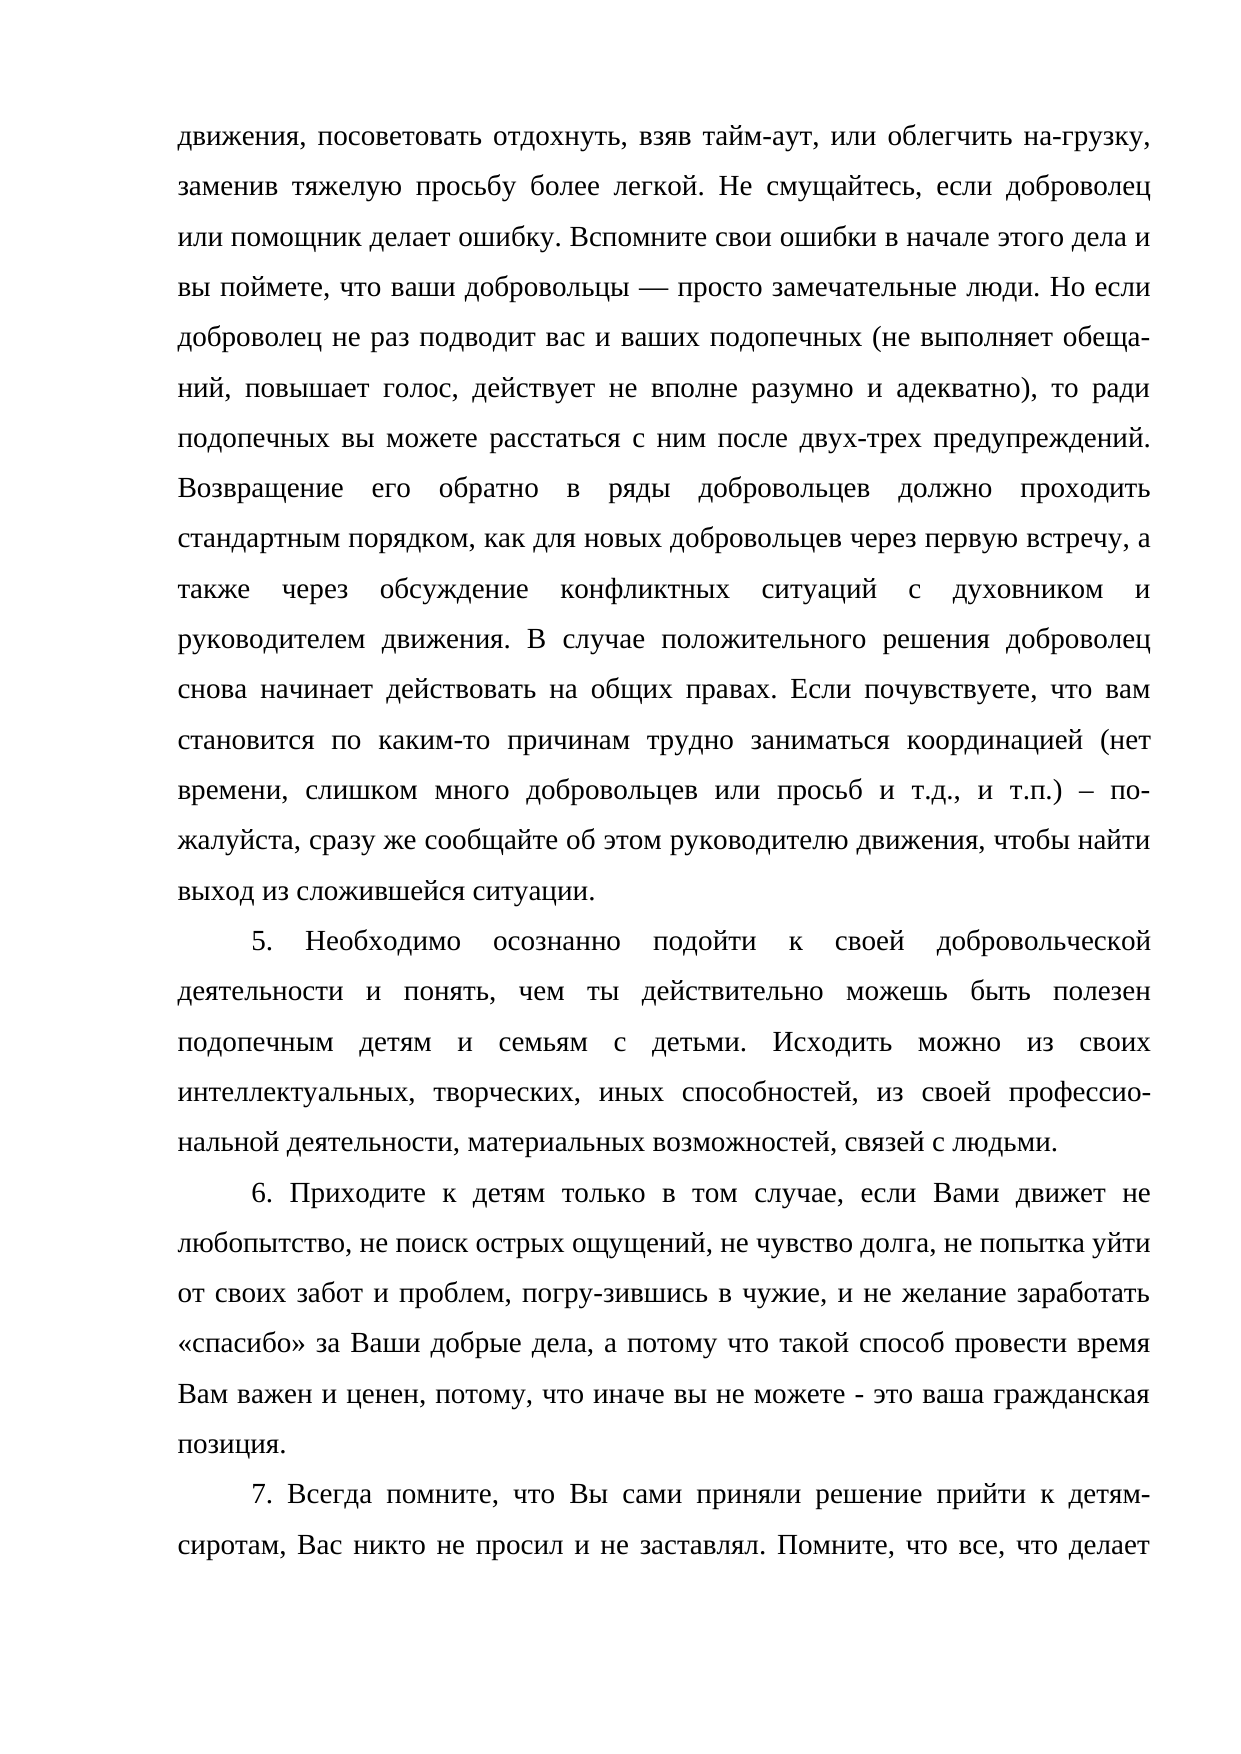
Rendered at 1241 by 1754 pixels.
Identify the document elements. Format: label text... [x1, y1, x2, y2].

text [177, 118, 1152, 906]
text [177, 1477, 1152, 1560]
text 5. Необходимо осознанно подойти к своей добровольческой деятельности и понять, чем ты действительно можешь быть полезен подопечным детям и семьям с детьми. Исходить можно из своих интеллектуальных, творческих, иных способностей, из своей профессио-нальной деятельности, материальных возможностей, связей с людьми. [177, 923, 1152, 1158]
text 6. Приходите к детям только в том случае, если Вами движет не любопытство, не поиск острых ощущений, не чувство долга, не попытка уйти от своих забот и проблем, погру-зившись в чужие, и не желание заработать «спасибо» за Ваши добрые дела, а потому что такой способ провести время Вам важен и ценен, потому, что иначе вы не можете - это ваша гражданская позиция. [177, 1175, 1152, 1460]
